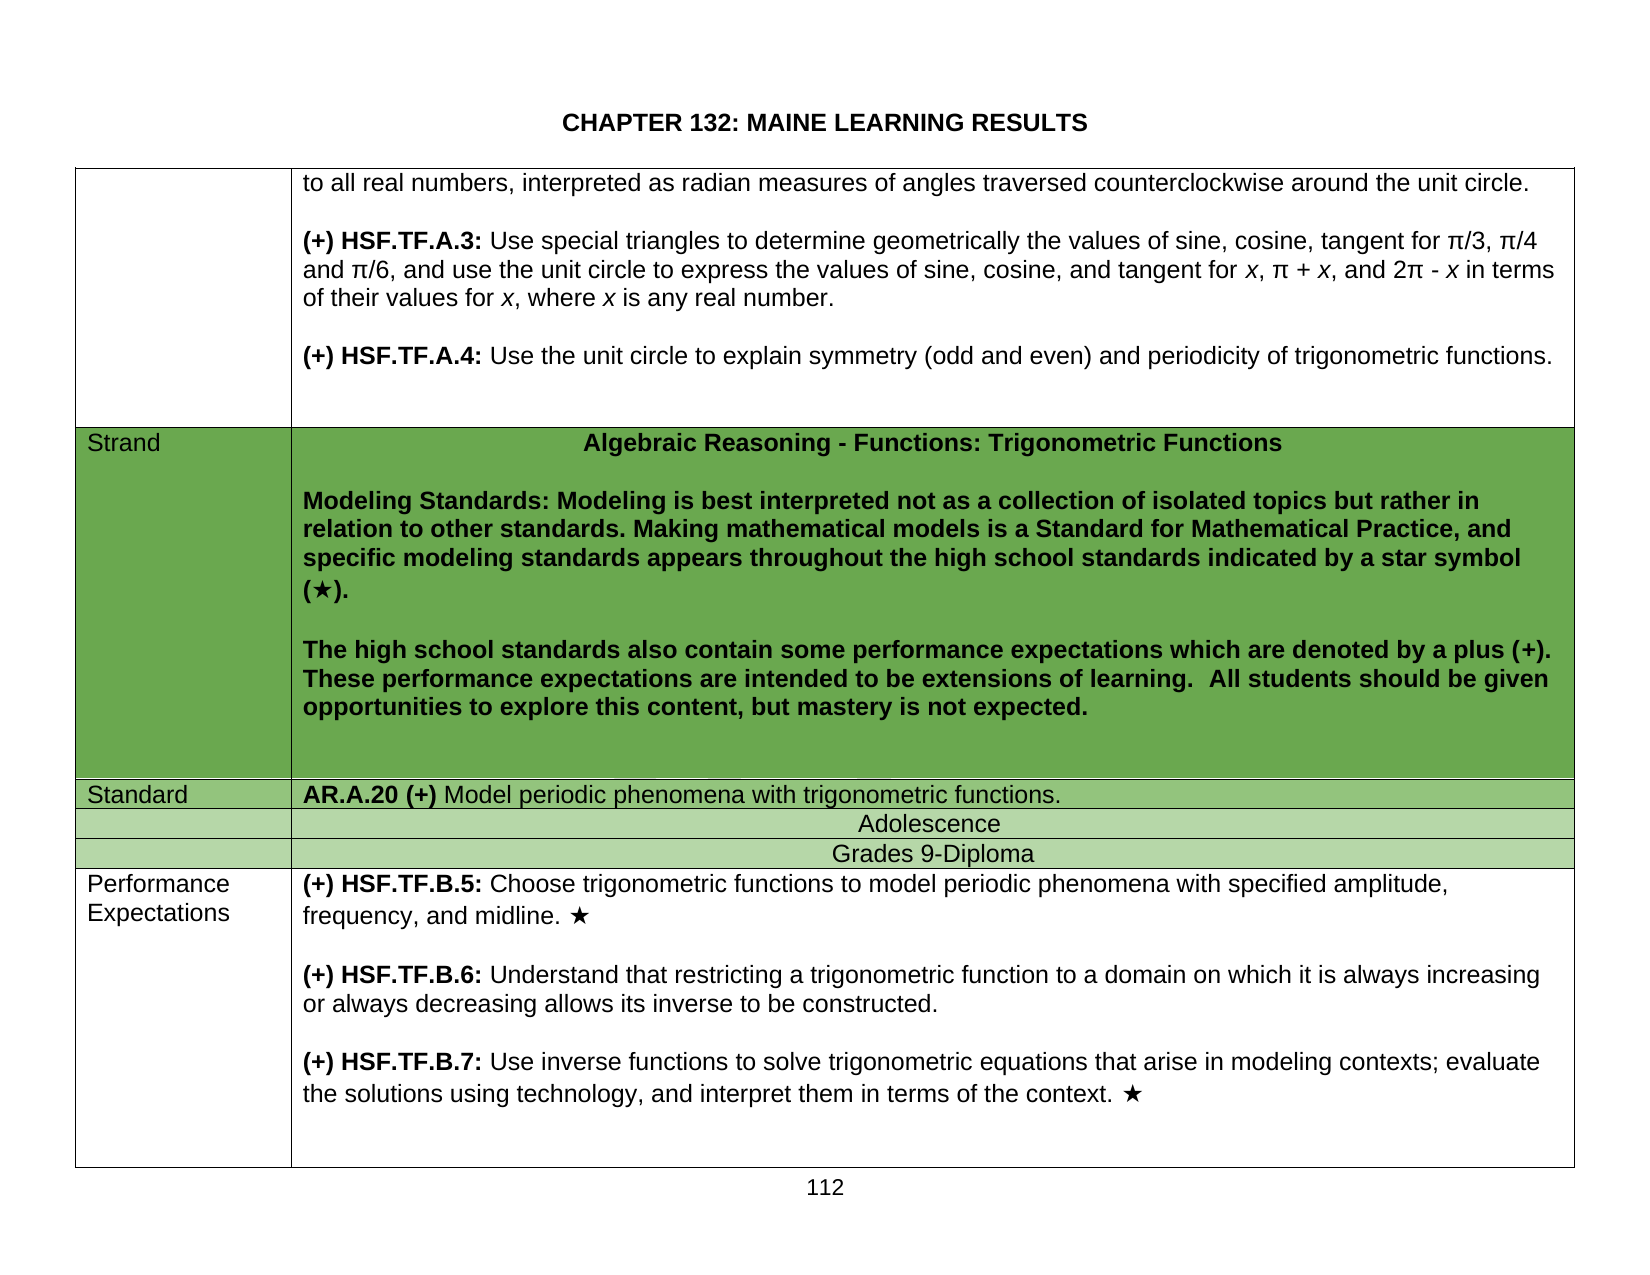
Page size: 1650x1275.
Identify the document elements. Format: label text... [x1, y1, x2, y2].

table_cell Adolescence [292, 809, 1574, 838]
table_cell Performance Expectations [76, 869, 291, 1167]
table_cell [76, 839, 291, 868]
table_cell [76, 169, 291, 427]
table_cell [292, 169, 1574, 427]
table_cell AR.A.20 (+) Model periodic phenomena with trigonometric functions. [292, 780, 1574, 808]
table_cell Strand [76, 428, 291, 778]
table_cell Grades 9-Diploma [292, 839, 1574, 868]
table_cell [76, 809, 291, 838]
table_cell Algebraic Reasoning - Functions: Trigonometric Functions Modeling Standards: Modeling is best interpreted not as a collection of isolated topics but rather in relation to other standards. Making mathematical models is a Standard for Mathematical Practice, and specific modeling standards appears throughout the high school standards indicated by a star symbol (★). The high school standards also contain some performance expectations which are denoted by a plus (+). These performance expectations are intended to be extensions of learning. All students should be given opportunities to explore this content, but mastery is not expected. [292, 428, 1574, 778]
table_cell (+) HSF.TF.B.5: Choose trigonometric functions to model periodic phenomena with specified amplitude, frequency, and midline. ★ (+) HSF.TF.B.6: Understand that restricting a trigonometric function to a domain on which it is always increasing or always decreasing allows its inverse to be constructed. (+) HSF.TF.B.7: Use inverse functions to solve trigonometric equations that arise in modeling contexts; evaluate the solutions using technology, and interpret them in terms of the context. ★ [292, 869, 1574, 1167]
table_cell Standard [76, 780, 291, 808]
